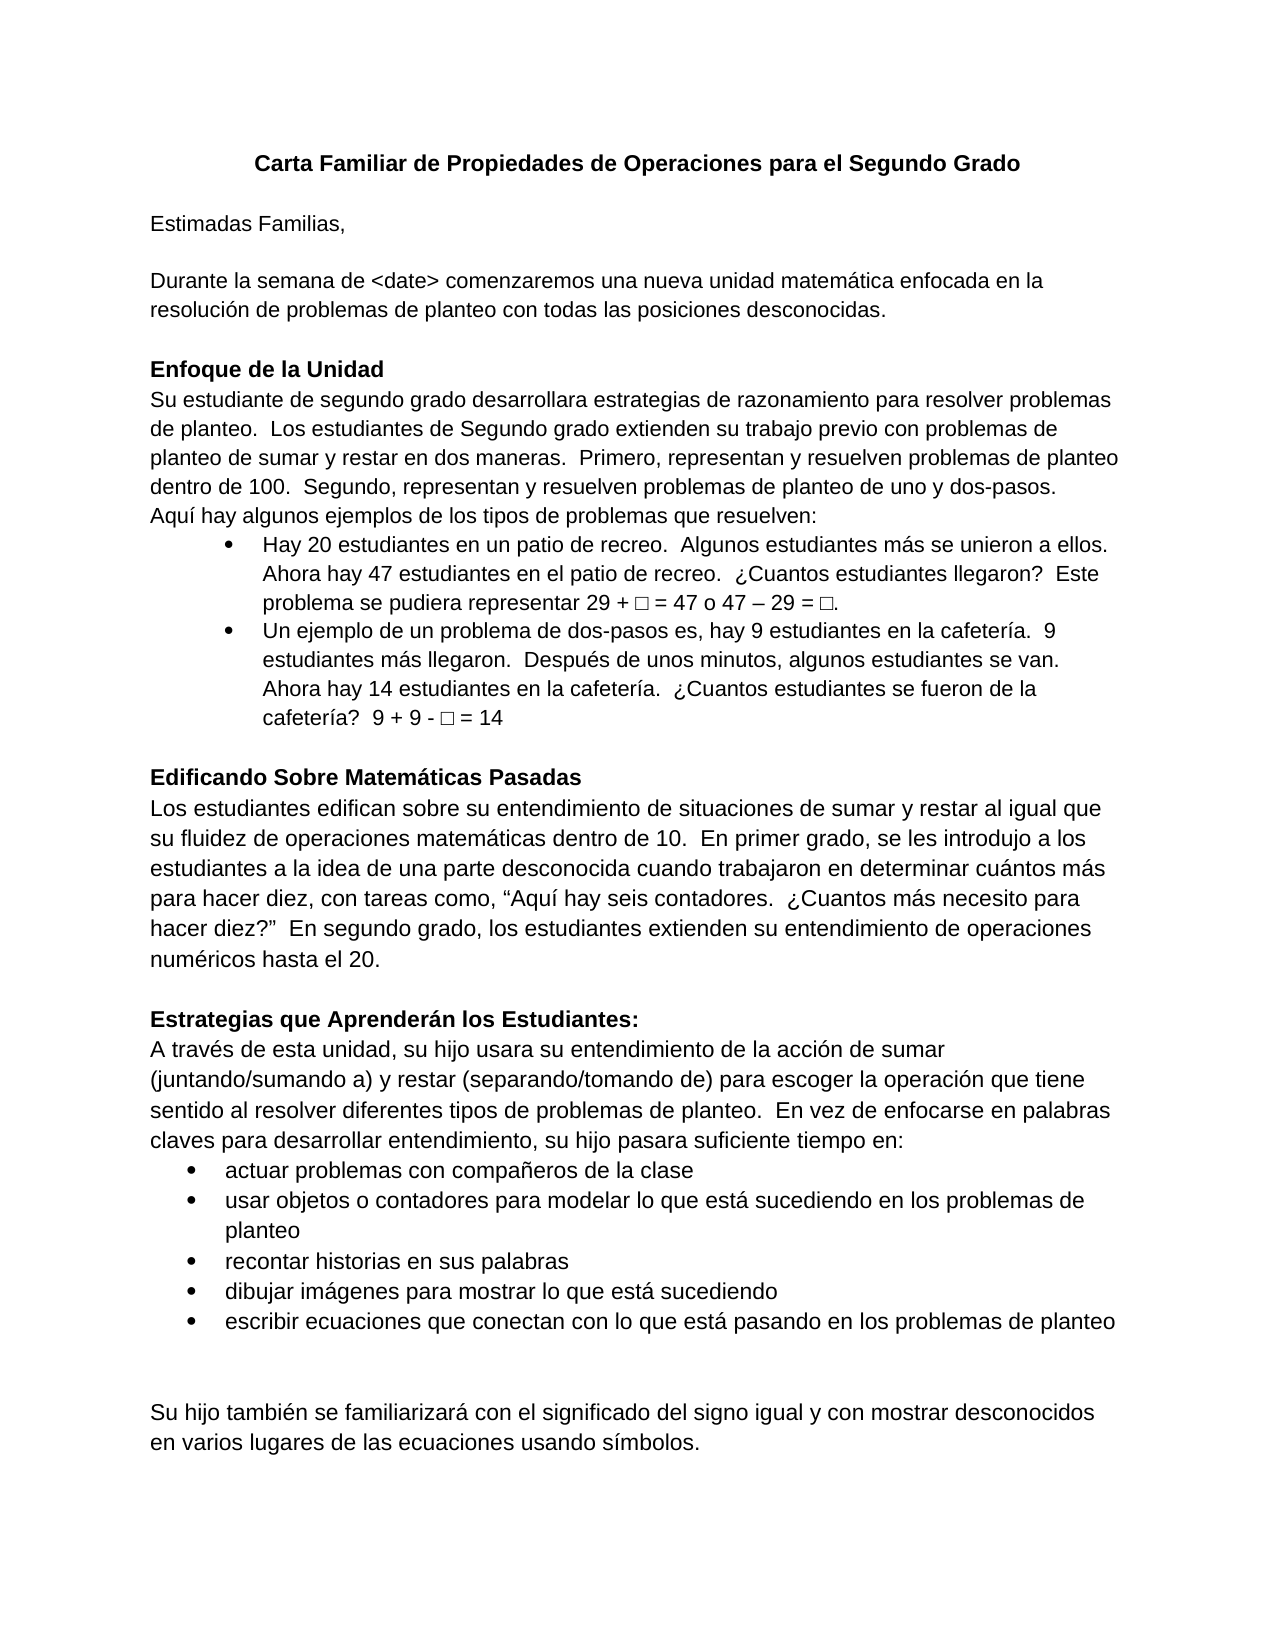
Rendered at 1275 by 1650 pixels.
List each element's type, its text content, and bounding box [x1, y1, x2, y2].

text Aquí hay algunos ejemplos de los tipos de problemas que resuelven: [150, 502, 1125, 528]
text Durante la semana de <date> comenzaremos una nueva unidad matemática enfocada en la resolución de problemas de planteo con todas las posiciones desconocidas. [150, 268, 1125, 322]
list Un ejemplo de un problema de dos-pasos es, hay 9 estudiantes en la cafetería. 9 estudiantes más llegaron. Después de unos minutos, algunos estudiantes se van. Ahora hay 14 estudiantes en la cafetería. ¿Cuantos estudiantes se fueron de la cafetería? 9 + 9 - □ = 14 [225, 618, 1125, 730]
text Estrategias que Aprenderán los Estudiantes: [150, 1006, 1125, 1032]
text Su estudiante de segundo grado desarrollara estrategias de razonamiento para resolver problemas de planteo. Los estudiantes de Segundo grado extienden su trabajo previo con problemas de planteo de sumar y restar en dos maneras. Primero, representan y resuelven problemas de planteo dentro de 100. Segundo, representan y resuelven problemas de planteo de uno y dos-pasos. [150, 387, 1125, 499]
list recontar historias en sus palabras [187, 1248, 1125, 1274]
list dibujar imágenes para mostrar lo que está sucediendo [187, 1278, 1125, 1304]
list Hay 20 estudiantes en un patio de recreo. Algunos estudiantes más se unieron a ellos. Ahora hay 47 estudiantes en el patio de recreo. ¿Cuantos estudiantes llegaron? Este problema se pudiera representar 29 + □ = 47 o 47 – 29 = □. [225, 531, 1125, 614]
list actuar problemas con compañeros de la clase [187, 1157, 1125, 1183]
text A través de esta unidad, su hijo usara su entendimiento de la acción de sumar (juntando/sumando a) y restar (separando/tomando de) para escoger la operación que tiene sentido al resolver diferentes tipos de problemas de planteo. En vez de enfocarse en palabras claves para desarrollar entendimiento, su hijo pasara suficiente tiempo en: [150, 1036, 1125, 1153]
text Enfoque de la Unidad [150, 356, 1125, 383]
list escribir ecuaciones que conectan con lo que está pasando en los problemas de planteo [187, 1308, 1125, 1334]
list usar objetos o contadores para modelar lo que está sucediendo en los problemas de planteo [187, 1187, 1125, 1244]
text Estimadas Familias, [150, 210, 1125, 236]
text Edificando Sobre Matemáticas Pasadas [150, 764, 1125, 791]
text Carta Familiar de Propiedades de Operaciones para el Segundo Grado [150, 150, 1125, 176]
text Su hijo también se familiarizará con el significado del signo igual y con mostrar desconocidos en varios lugares de las ecuaciones usando símbolos. [150, 1399, 1125, 1455]
text Los estudiantes edifican sobre su entendimiento de situaciones de sumar y restar al igual que su fluidez de operaciones matemáticas dentro de 10. En primer grado, se les introdujo a los estudiantes a la idea de una parte desconocida cuando trabajaron en determinar cuántos más para hacer diez, con tareas como, “Aquí hay seis contadores. ¿Cuantos más necesito para hacer diez?” En segundo grado, los estudiantes extienden su entendimiento de operaciones numéricos hasta el 20. [150, 794, 1125, 972]
